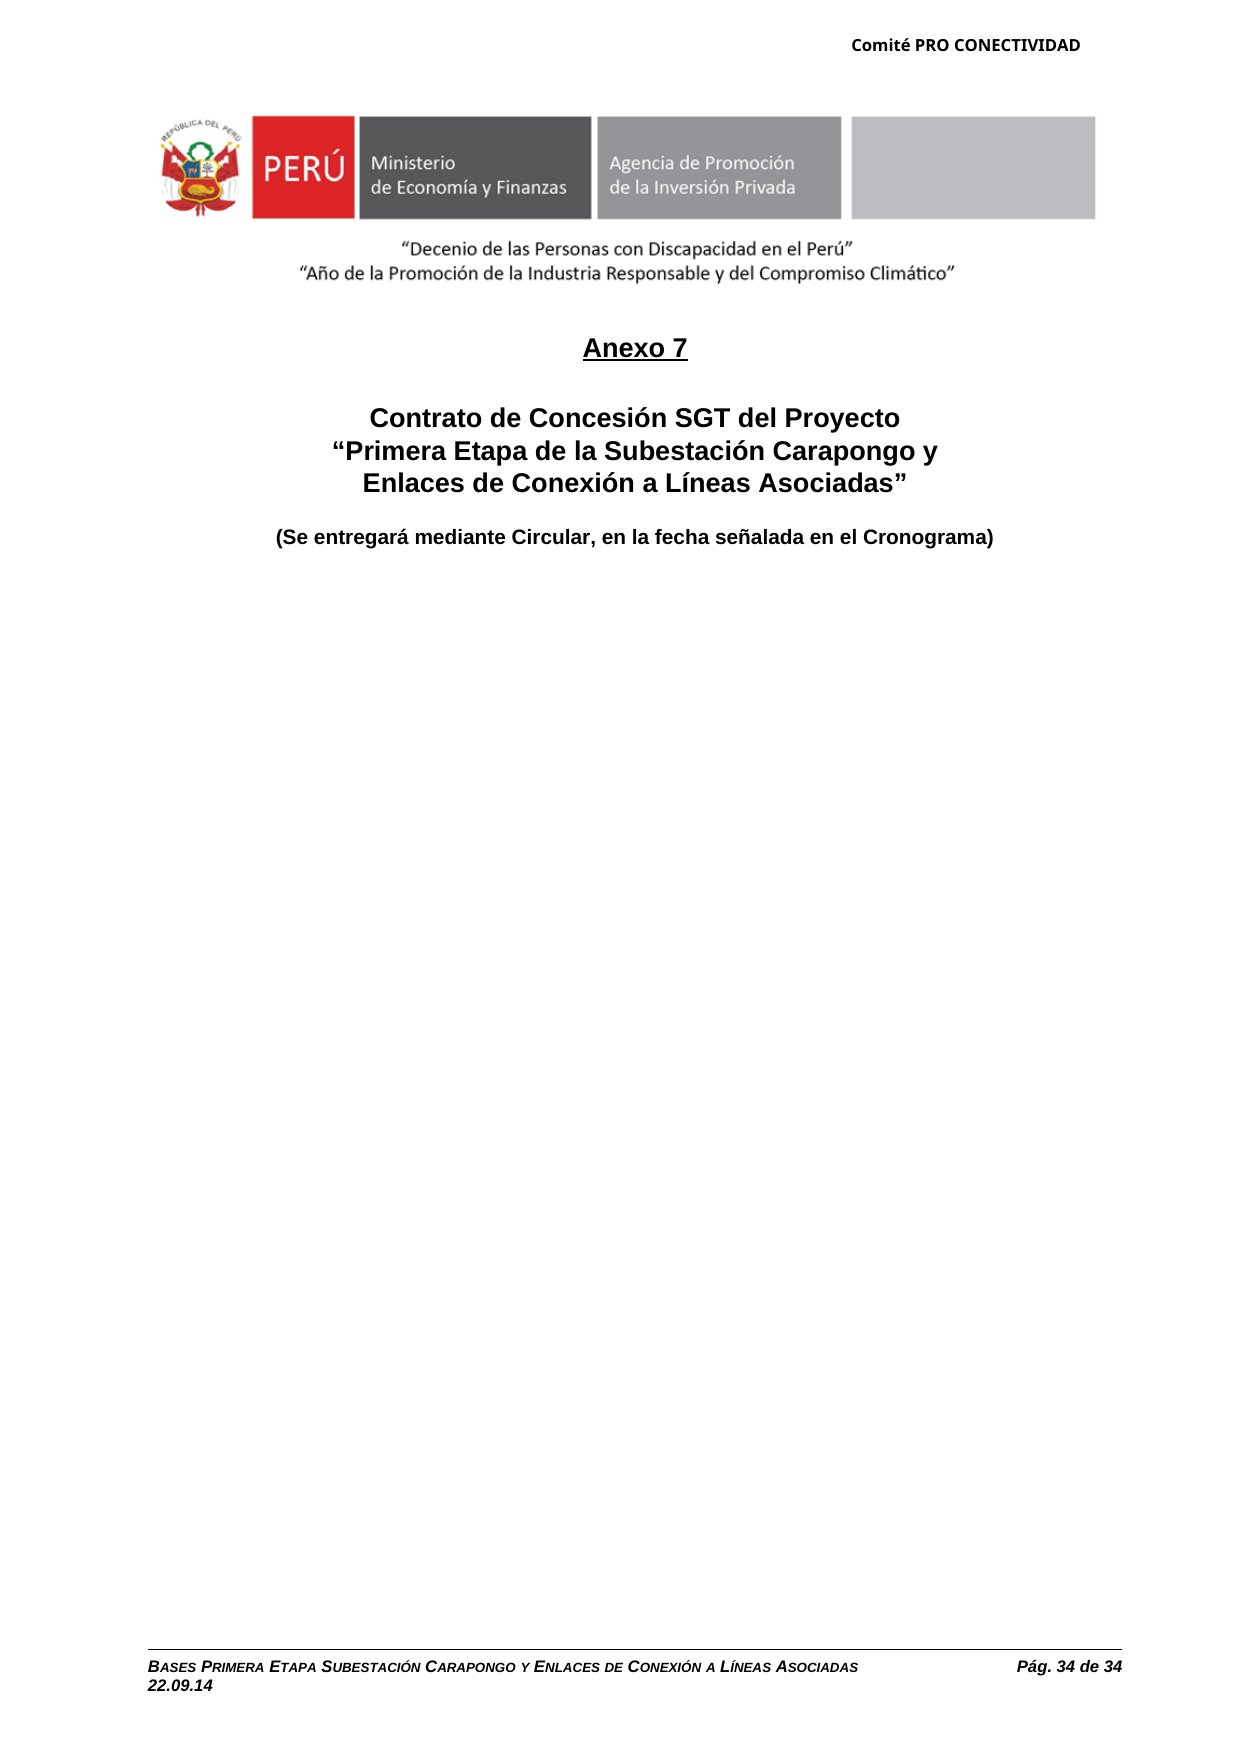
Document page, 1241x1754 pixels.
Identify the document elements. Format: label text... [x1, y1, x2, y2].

text “Primera Etapa de la Subestación Carapongo y [148, 434, 1122, 466]
text Contrato de Concesión SGT del Proyecto [148, 402, 1122, 433]
picture [150, 100, 1105, 290]
text Enlaces de Conexión a Líneas Asociadas” [148, 467, 1122, 498]
text (Se entregará mediante Circular, en la fecha señalada en el Cronograma) [148, 524, 1122, 548]
text Anexo 7 [148, 332, 1122, 363]
